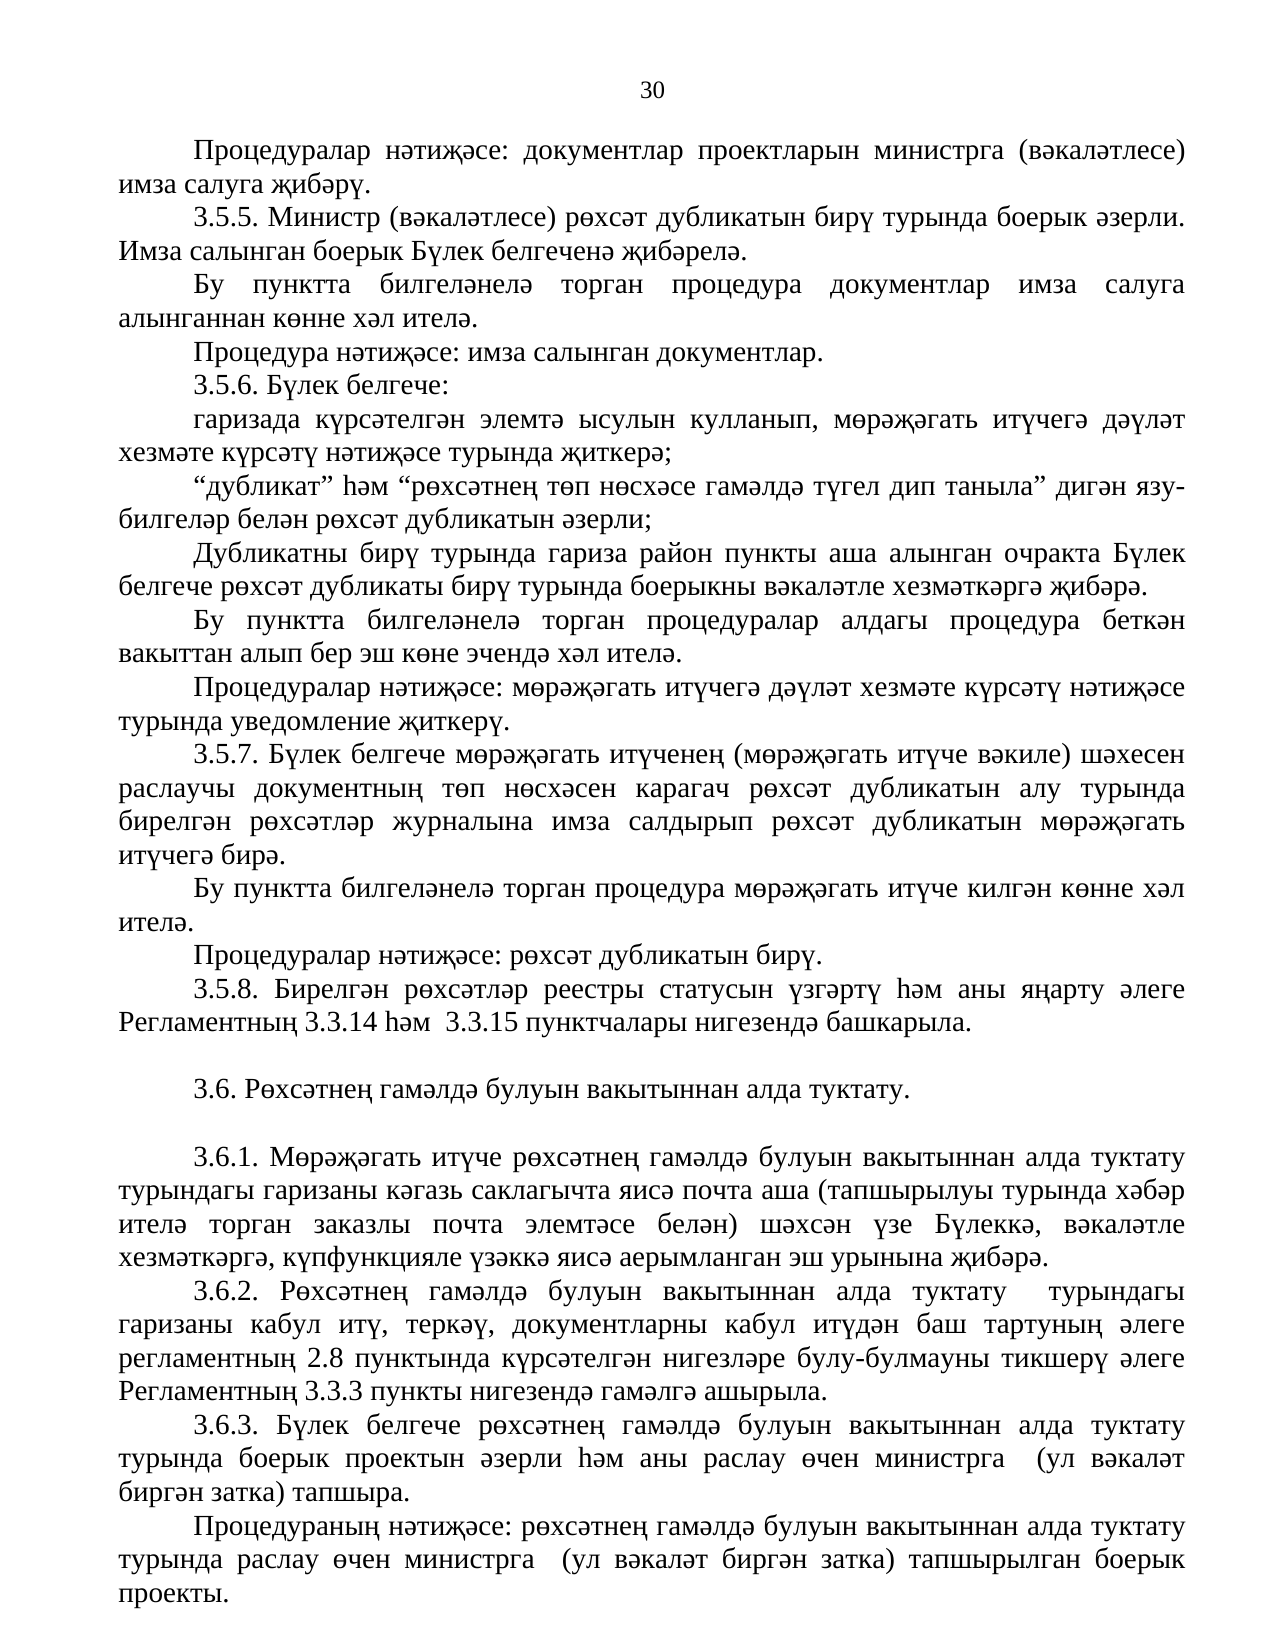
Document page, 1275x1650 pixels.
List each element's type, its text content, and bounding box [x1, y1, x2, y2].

text Процедураның нәтиҗәсе: рөхсәтнең гамәлдә булуын вакытыннан алда туктату турында раслау өчен министрга (ул вәкаләт биргән затка) тапшырылган боерык проекты. [118, 1508, 1186, 1608]
text Бу пунктта билгеләнелә торган процедура документлар имза салуга алынганнан көнне хәл ителә. [118, 267, 1186, 334]
text 3.5.5. Министр (вәкаләтлесе) рөхсәт дубликатын бирү турында боерык әзерли. Имза салынган боерык Бүлек белгеченә җибәрелә. [118, 199, 1186, 267]
text 3.6.3. Бүлек белгече рөхсәтнең гамәлдә булуын вакытыннан алда туктату турында боерык проектын әзерли һәм аны раслау өчен министрга (ул вәкаләт биргән затка) тапшыра. [118, 1407, 1186, 1508]
text 3.6. Рөхсәтнең гамәлдә булуын вакытыннан алда туктату. [118, 1072, 1186, 1105]
text Процедуралар нәтиҗәсе: мөрәҗәгать итүчегә дәүләт хезмәте күрсәтү нәтиҗәсе турында уведомление җиткерү. [118, 669, 1186, 736]
text Бу пунктта билгеләнелә торган процедура мөрәҗәгать итүче килгән көнне хәл ителә. [118, 870, 1186, 937]
text “дубликат” һәм “рөхсәтнең төп нөсхәсе гамәлдә түгел дип таныла” дигән язу-билгеләр белән рөхсәт дубликатын әзерли; [118, 468, 1186, 535]
text 3.6.2. Рөхсәтнең гамәлдә булуын вакытыннан алда туктату турындагы гаризаны кабул итү, теркәү, документларны кабул итүдән баш тартуның әлеге регламентның 2.8 пунктында күрсәтелгән нигезләре булу-булмауны тикшерү әлеге Регламентның 3.3.3 пункты нигезендә гамәлгә ашырыла. [118, 1273, 1186, 1407]
text 3.5.8. Бирелгән рөхсәтләр реестры статусын үзгәртү һәм аны яңарту әлеге Регламентның 3.3.14 һәм 3.3.15 пунктчалары нигезендә башкарыла. [118, 971, 1186, 1038]
text гаризада күрсәтелгән элемтә ысулын кулланып, мөрәҗәгать итүчегә дәүләт хезмәте күрсәтү нәтиҗәсе турында җиткерә; [118, 401, 1186, 468]
text Процедура нәтиҗәсе: имза салынган документлар. [118, 334, 1186, 367]
text Бу пунктта билгеләнелә торган процедуралар алдагы процедура беткән вакыттан алып бер эш көне эчендә хәл ителә. [118, 602, 1186, 669]
text 3.6.1. Мөрәҗәгать итүче рөхсәтнең гамәлдә булуын вакытыннан алда туктату турындагы гаризаны кәгазь саклагычта яисә почта аша (тапшырылуы турында хәбәр ителә торган заказлы почта элемтәсе белән) шәхсән үзе Бүлеккә, вәкаләтле хезмәткәргә, күпфункцияле үзәккә яисә аерымланган эш урынына җибәрә. [118, 1139, 1186, 1273]
text 3.5.6. Бүлек белгече: [118, 367, 1186, 401]
text Дубликатны бирү турында гариза район пункты аша алынган очракта Бүлек белгече рөхсәт дубликаты бирү турында боерыкны вәкаләтле хезмәткәргә җибәрә. [118, 535, 1186, 602]
text 3.5.7. Бүлек белгече мөрәҗәгать итүченең (мөрәҗәгать итүче вәкиле) шәхесен раслаучы документның төп нөсхәсен карагач рөхсәт дубликатын алу турында бирелгән рөхсәтләр журналына имза салдырып рөхсәт дубликатын мөрәҗәгать итүчегә бирә. [118, 736, 1186, 870]
text Процедуралар нәтиҗәсе: документлар проектларын министрга (вәкаләтлесе) имза салуга җибәрү. [118, 132, 1186, 199]
text Процедуралар нәтиҗәсе: рөхсәт дубликатын бирү. [118, 937, 1186, 971]
